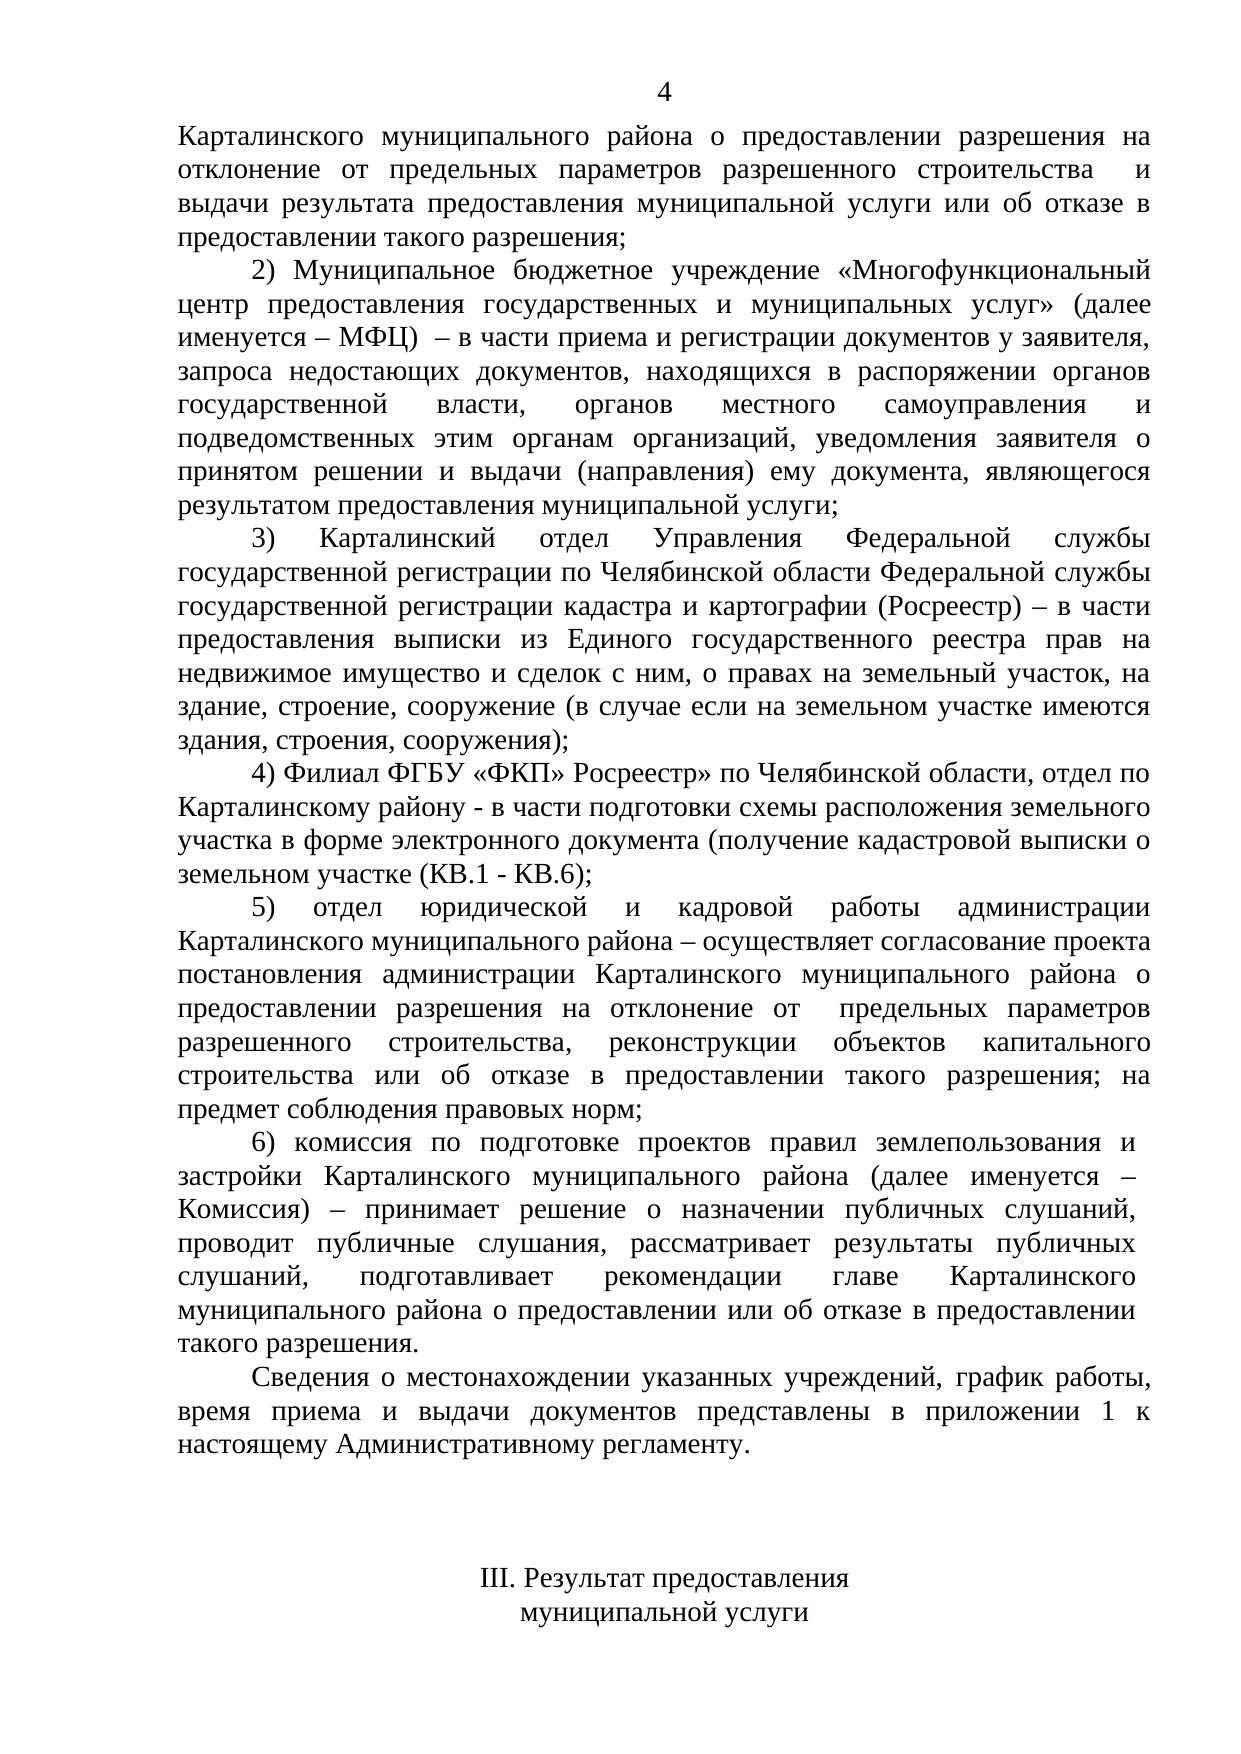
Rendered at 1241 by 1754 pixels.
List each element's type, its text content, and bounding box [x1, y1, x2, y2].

text 3) Карталинский отдел Управления Федеральной службы государственной регистрации по Челябинской области Федеральной службы государственной регистрации кадастра и картографии (Росреестр) – в части предоставления выписки из Единого государственного реестра прав на недвижимое имущество и сделок с ним, о правах на земельный участок, на здание, строение, сооружение (в случае если на земельном участке имеются здания, строения, сооружения); [177, 521, 1152, 755]
text 2) Муниципальное бюджетное учреждение «Многофункциональный центр предоставления государственных и муниципальных услуг» (далее именуется – МФЦ) – в части приема и регистрации документов у заявителя, запроса недостающих документов, находящихся в распоряжении органов государственной власти, органов местного самоуправления и подведомственных этим органам организаций, уведомления заявителя о принятом решении и выдачи (направления) ему документа, являющегося результатом предоставления муниципальной услуги; [177, 252, 1152, 521]
text 4) Филиал ФГБУ «ФКП» Росреестр» по Челябинской области, отдел по Карталинскому району - в части подготовки схемы расположения земельного участка в форме электронного документа (получение кадастровой выписки о земельном участке (КВ.1 - КВ.6); [177, 755, 1152, 889]
text III. Результат предоставления [177, 1560, 1152, 1594]
text Сведения о местонахождении указанных учреждений, график работы, время приема и выдачи документов представлены в приложении 1 к настоящему Административному регламенту. [177, 1359, 1152, 1460]
text 6) комиссия по подготовке проектов правил землепользования и застройки Карталинского муниципального района (далее именуется – Комиссия) – принимает решение о назначении публичных слушаний, проводит публичные слушания, рассматривает результаты публичных слушаний, подготавливает рекомендации главе Карталинского муниципального района о предоставлении или об отказе в предоставлении такого разрешения. [177, 1124, 1137, 1359]
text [177, 118, 1152, 252]
text муниципальной услуги [177, 1594, 1152, 1627]
text 5) отдел юридической и кадровой работы администрации Карталинского муниципального района – осуществляет согласование проекта постановления администрации Карталинского муниципального района о предоставлении разрешения на отклонение от предельных параметров разрешенного строительства, реконструкции объектов капитального строительства или об отказе в предоставлении такого разрешения; на предмет соблюдения правовых норм; [177, 889, 1152, 1124]
